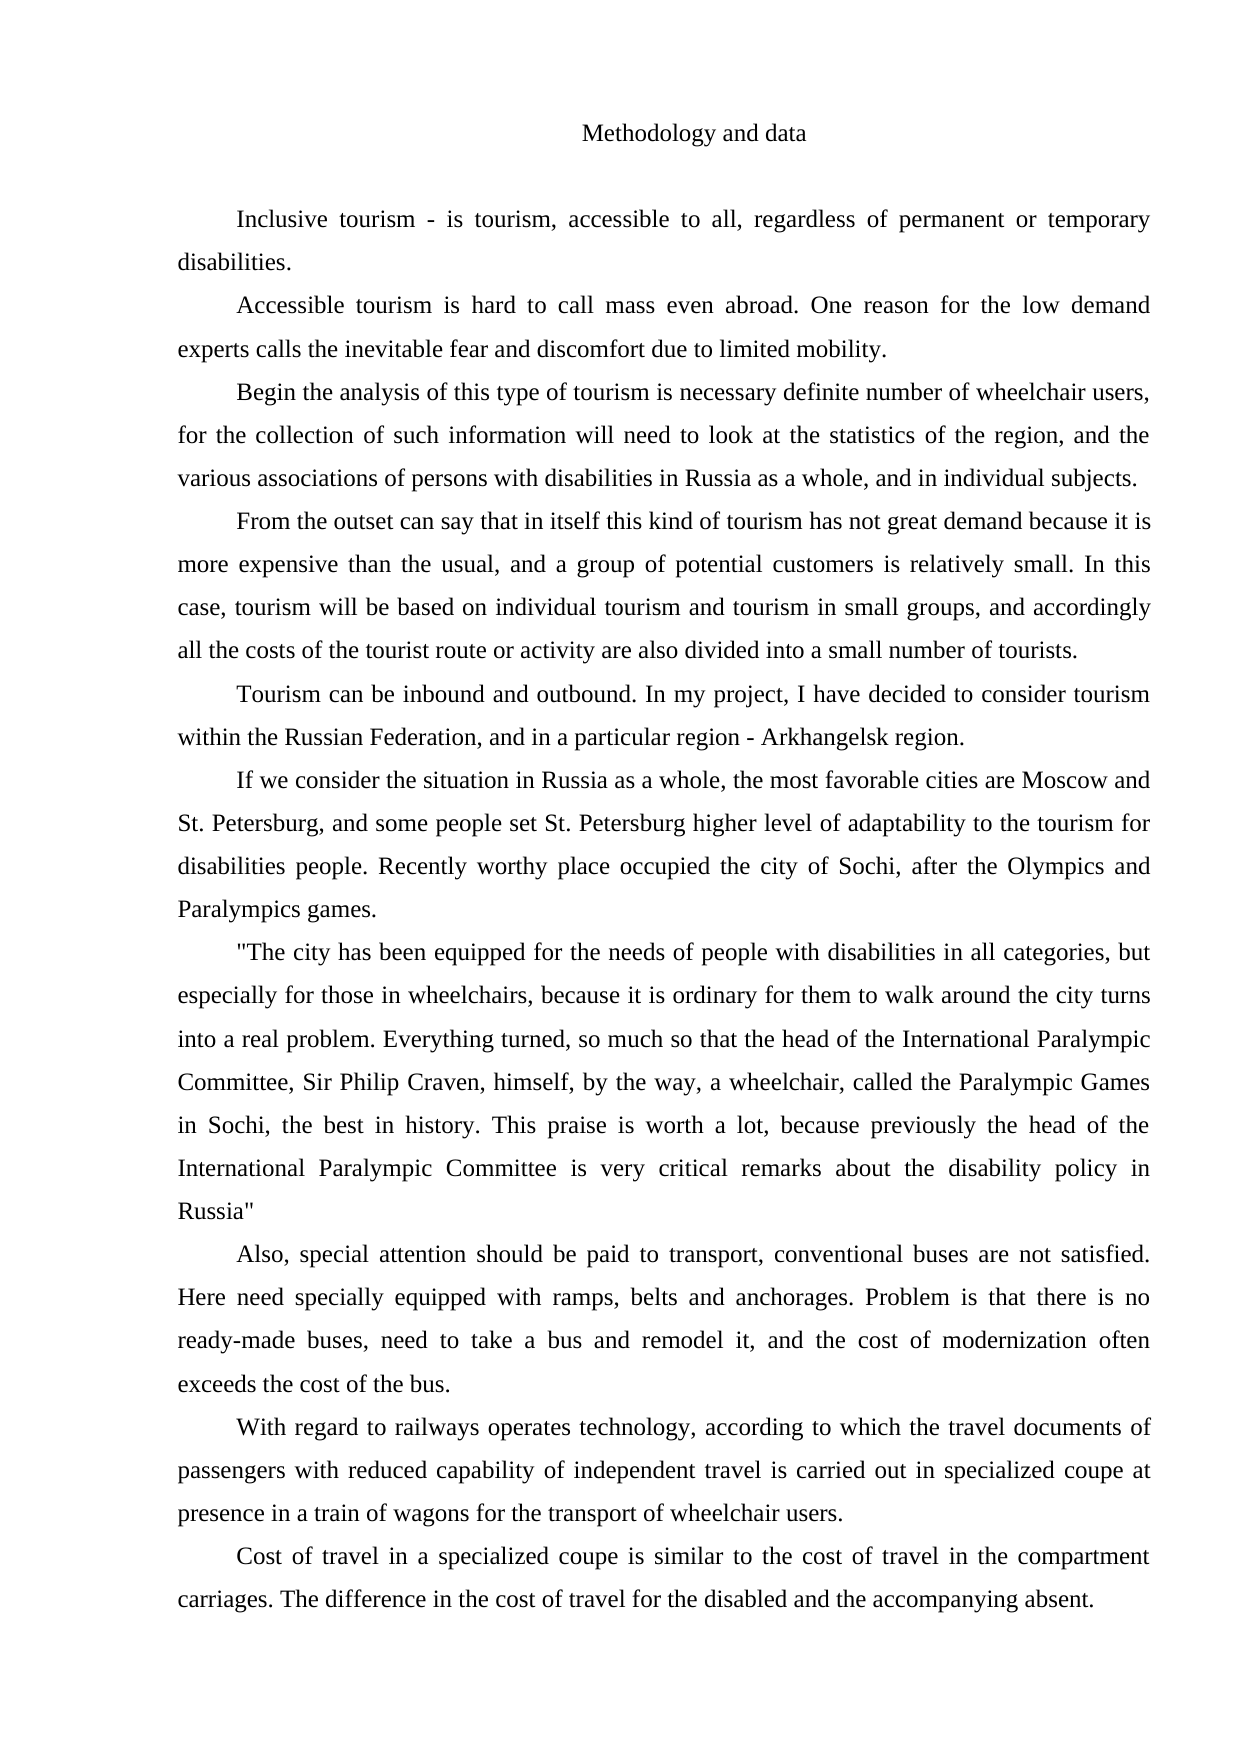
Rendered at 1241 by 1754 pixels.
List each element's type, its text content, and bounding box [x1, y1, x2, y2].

text Cost of travel in a specialized coupe is similar to the cost of travel in the compartment carriages. The difference in the cost of travel for the disabled and the accompanying absent. [177, 1541, 1152, 1613]
text Accessible tourism is hard to call mass even abroad. One reason for the low demand experts calls the inevitable fear and discomfort due to limited mobility. [177, 291, 1152, 362]
text Also, special attention should be paid to transport, conventional buses are not satisfied. Here need specially equipped with ramps, belts and anchorages. Problem is that there is no ready-made buses, need to take a bus and remodel it, and the cost of modernization often exceeds the cost of the bus. [177, 1239, 1152, 1397]
text Inclusive tourism - is tourism, accessible to all, regardless of permanent or temporary disabilities. [177, 204, 1152, 276]
text If we consider the situation in Russia as a whole, the most favorable cities are Moscow and St. Petersburg, and some people set St. Petersburg higher level of adaptability to the tourism for disabilities people. Recently worthy place occupied the city of Sochi, after the Olympics and Paralympics games. [177, 765, 1152, 923]
text Tourism can be inbound and outbound. In my project, I have decided to consider tourism within the Russian Federation, and in a particular region - Arkhangelsk region. [177, 679, 1152, 751]
text "The city has been equipped for the needs of people with disabilities in all categories, but especially for those in wheelchairs, because it is ordinary for them to walk around the city turns into a real problem. Everything turned, so much so that the head of the International Paralympic Committee, Sir Philip Craven, himself, by the way, a wheelchair, called the Paralympic Games in Sochi, the best in history. This praise is worth a lot, because previously the head of the International Paralympic Committee is very critical remarks about the disability policy in Russia" [177, 937, 1152, 1225]
text Begin the analysis of this type of tourism is necessary definite number of wheelchair users, for the collection of such information will need to look at the statistics of the region, and the various associations of persons with disabilities in Russia as a whole, and in individual subjects. [177, 377, 1152, 492]
text From the outset can say that in itself this kind of tourism has not great demand because it is more expensive than the usual, and a group of potential customers is relatively small. In this case, tourism will be based on individual tourism and tourism in small groups, and accordingly all the costs of the tourist route or activity are also divided into a small number of tourists. [177, 506, 1152, 664]
text With regard to railways operates technology, according to which the travel documents of passengers with reduced capability of independent travel is carried out in specialized coupe at presence in a train of wagons for the transport of wheelchair users. [177, 1412, 1152, 1527]
text Methodology and data [177, 118, 1152, 147]
